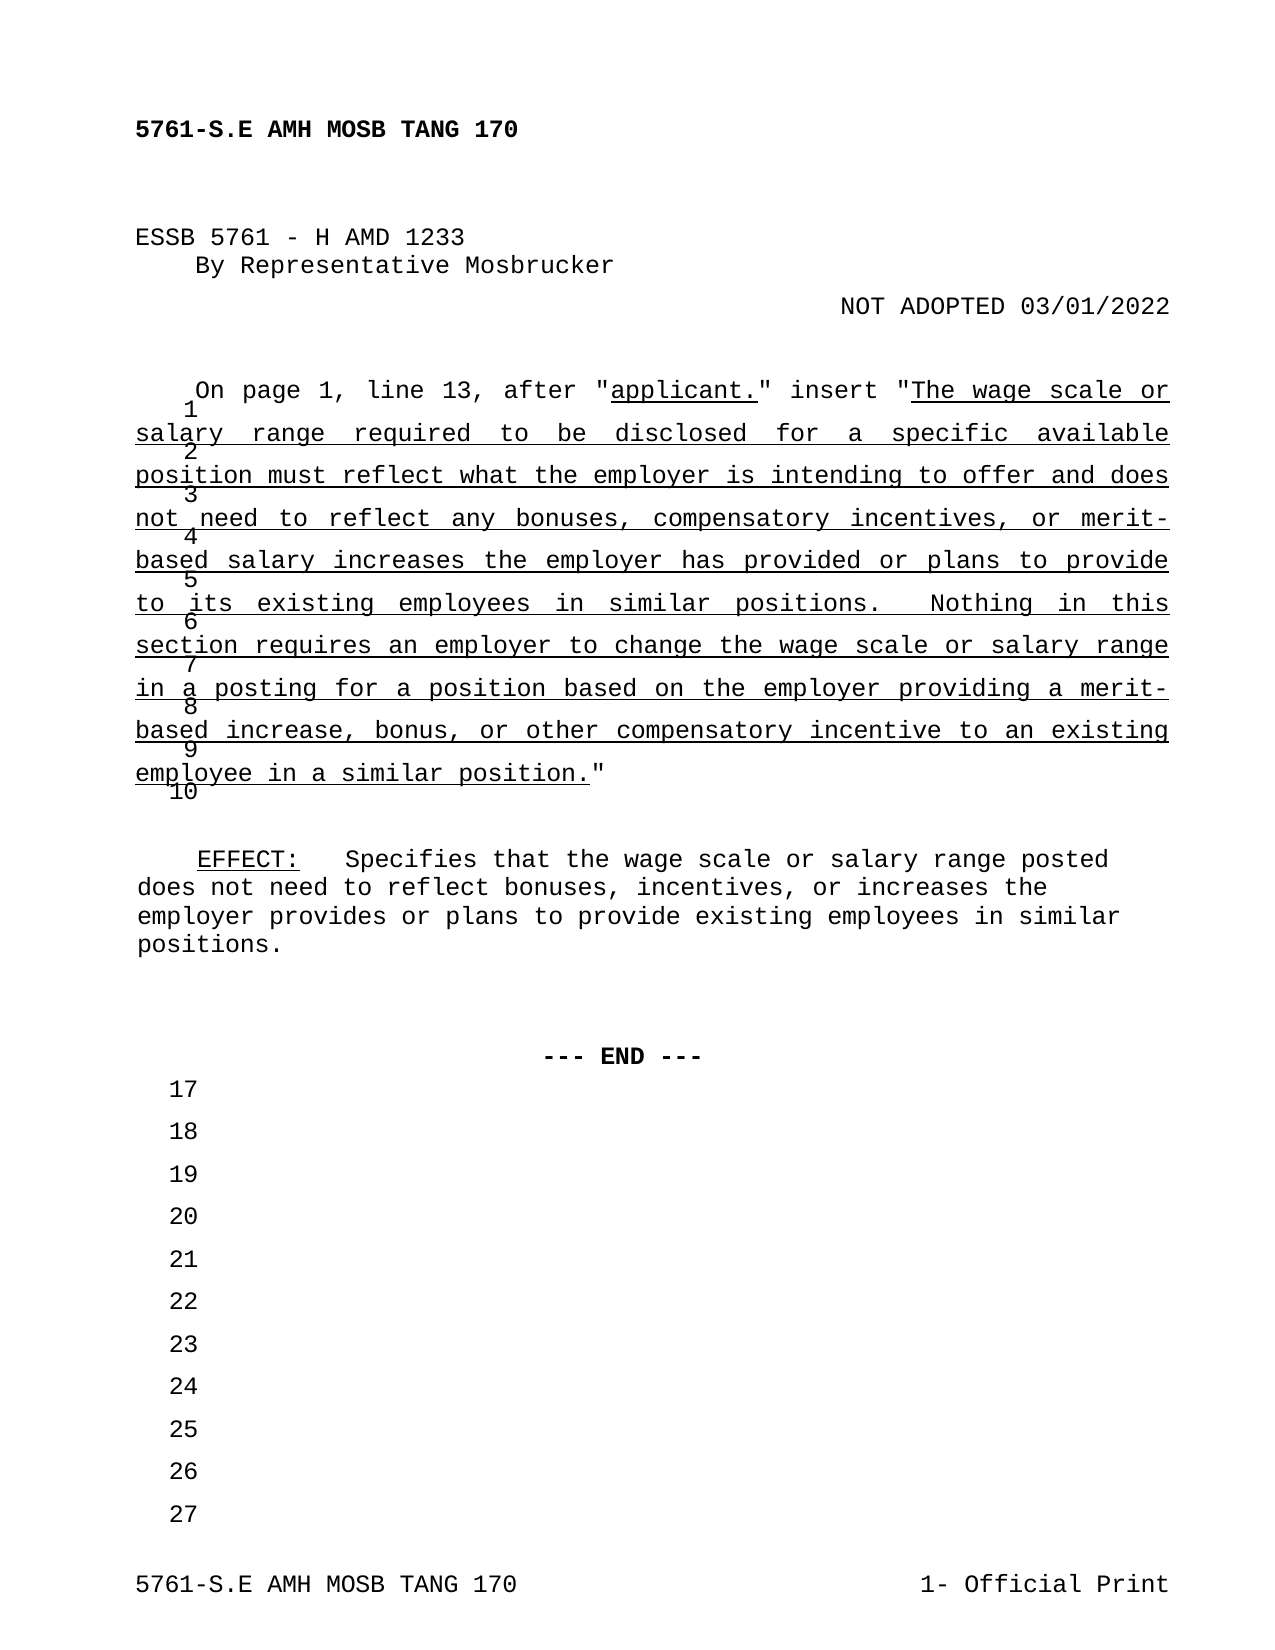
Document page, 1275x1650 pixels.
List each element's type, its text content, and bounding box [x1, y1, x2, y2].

text --- END --- [75, 1031, 1170, 1073]
text - [135, 224, 1170, 252]
text On page 1, line 13, after "applicant." insert "The wage scale or salary range required to be disclosed for a specific available position must reflect what the employer is intending to offer and does not need to reflect any bonuses, compensatory incentives, or merit-based salary increases the employer has provided or plans to provide to its existing employees in similar positions. Nothing in this section requires an employer to change the wage scale or salary range in a posting for a position based on the employer providing a merit-based increase, bonus, or other compensatory incentive to an existing employee in a similar position." [135, 445, 1170, 529]
text On page 1, line 13, after "applicant." insert "The wage scale or salary range required to be disclosed for a specific available position must reflect what the employer is intending to offer and does not need to reflect any bonuses, compensatory incentives, or merit-based salary increases the employer has provided or plans to provide to its existing employees in similar positions. Nothing in this section requires an employer to change the wage scale or salary range in a posting for a position based on the employer providing a merit-based increase, bonus, or other compensatory incentive to an existing employee in a similar position." [135, 615, 1170, 790]
text On page 1, line 13, after "applicant." insert "The wage scale or salary range required to be disclosed for a specific available position must reflect what the employer is intending to offer and does not need to reflect any bonuses, compensatory incentives, or merit-based salary increases the employer has provided or plans to provide to its existing employees in similar positions. Nothing in this section requires an employer to change the wage scale or salary range in a posting for a position based on the employer providing a merit-based increase, bonus, or other compensatory incentive to an existing employee in a similar position." [135, 365, 1170, 444]
text On page 1, line 13, after "applicant." insert "The wage scale or salary range required to be disclosed for a specific available position must reflect what the employer is intending to offer and does not need to reflect any bonuses, compensatory incentives, or merit-based salary increases the employer has provided or plans to provide to its existing employees in similar positions. Nothing in this section requires an employer to change the wage scale or salary range in a posting for a position based on the employer providing a merit-based increase, bonus, or other compensatory incentive to an existing employee in a similar position." [135, 530, 1170, 614]
